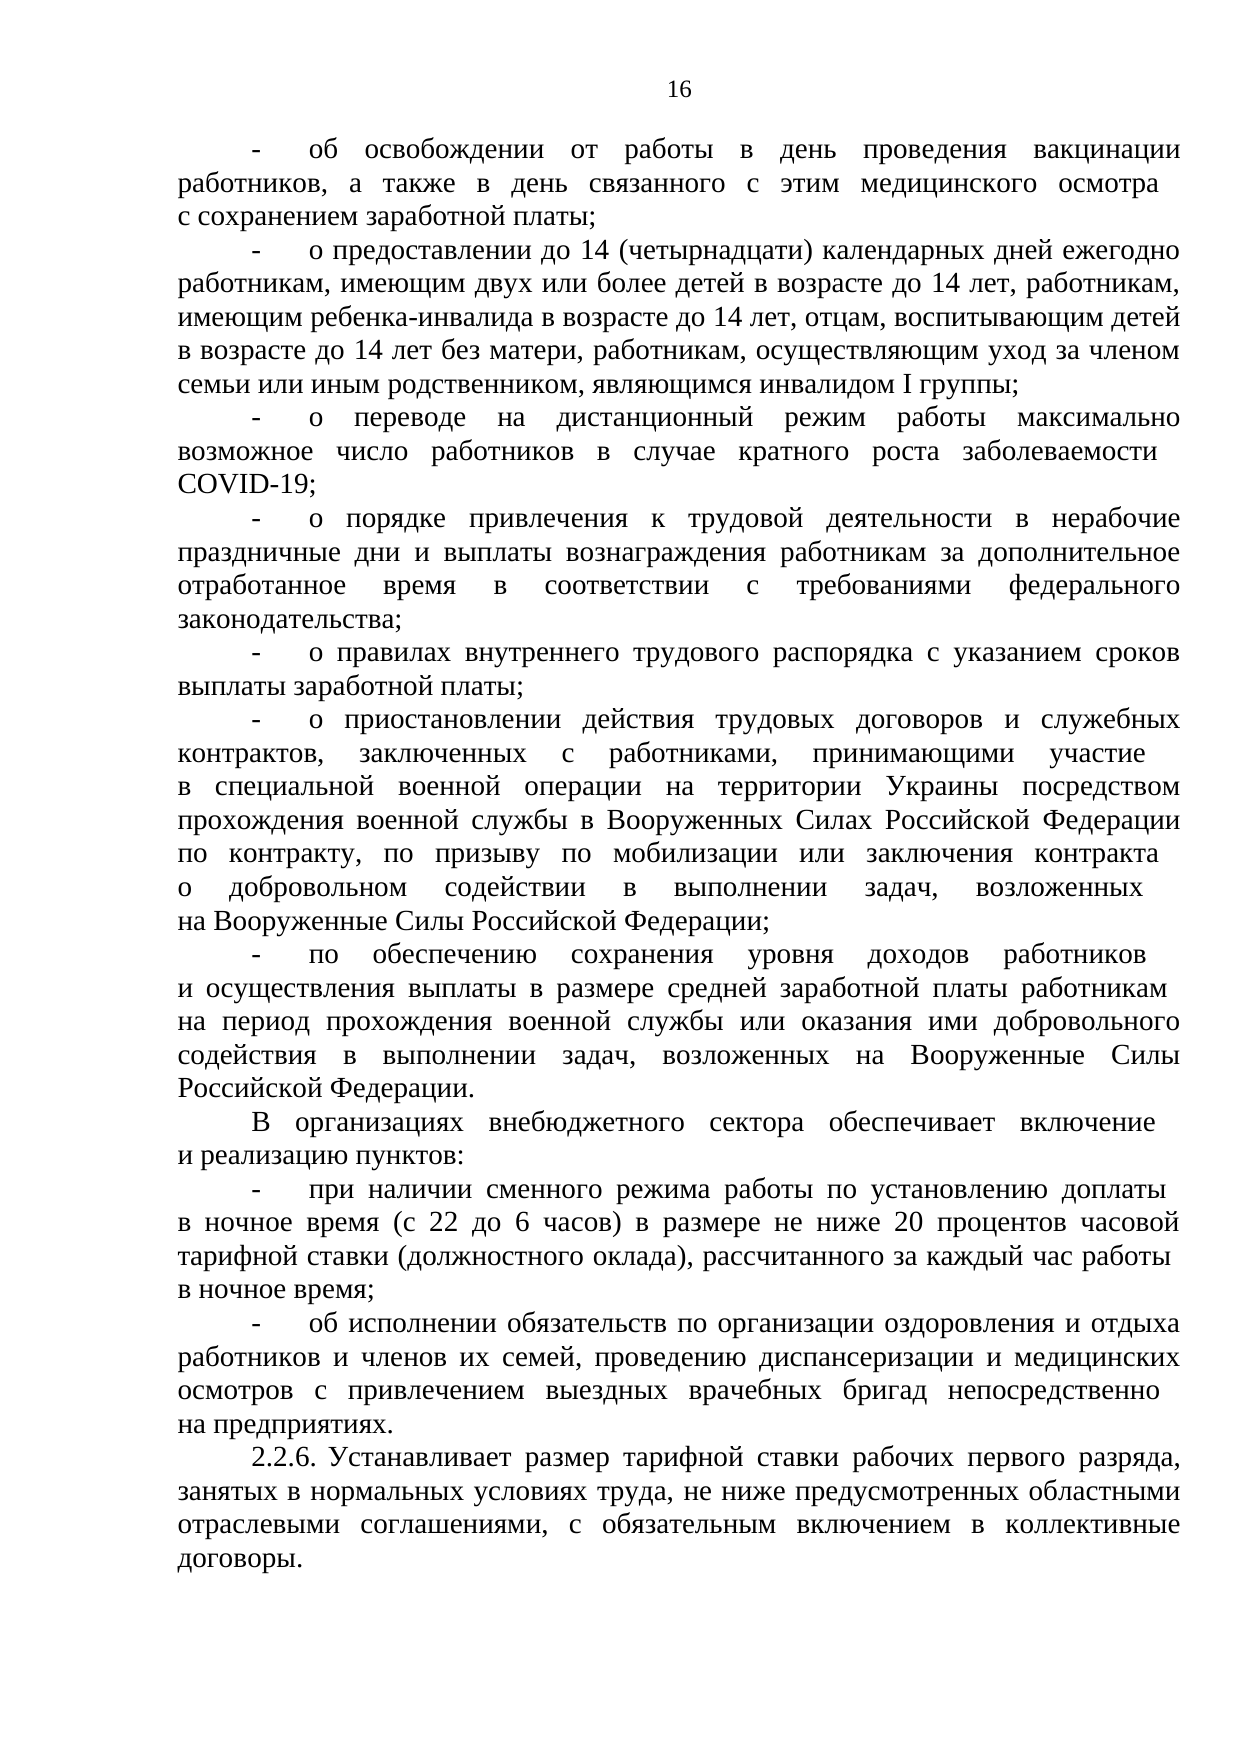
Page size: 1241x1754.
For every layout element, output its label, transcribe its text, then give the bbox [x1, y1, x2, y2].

text - о приостановлении действия трудовых договоров и служебных контрактов, заключенных с работниками, принимающими участие в специальной военной операции на территории Украины посредством прохождения военной службы в Вооруженных Силах Российской Федерации по контракту, по призыву по мобилизации или заключения контракта о добровольном содействии в выполнении задач, возложенных на Вооруженные Силы Российской Федерации; [177, 701, 1181, 936]
text - по обеспечению сохранения уровня доходов работников и осуществления выплаты в размере средней заработной платы работникам на период прохождения военной службы или оказания ими добровольного содействия в выполнении задач, возложенных на Вооруженные Силы Российской Федерации. [177, 936, 1181, 1104]
text - об освобождении от работы в день проведения вакцинации работников, а также в день связанного с этим медицинского осмотра с сохранением заработной платы; [177, 131, 1181, 232]
text - о порядке привлечения к трудовой деятельности в нерабочие праздничные дни и выплаты вознаграждения работникам за дополнительное отработанное время в соответствии с требованиями федерального законодательства; [177, 500, 1181, 634]
text 2.2.6. Устанавливает размер тарифной ставки рабочих первого разряда, занятых в нормальных условиях труда, не ниже предусмотренных областными отраслевыми соглашениями, с обязательным включением в коллективные договоры. [177, 1439, 1181, 1573]
text В организациях внебюджетного сектора обеспечивает включение и реализацию пунктов: [177, 1104, 1181, 1171]
text - при наличии сменного режима работы по установлению доплаты в ночное время (с 22 до 6 часов) в размере не ниже 20 процентов часовой тарифной ставки (должностного оклада), рассчитанного за каждый час работы в ночное время; [177, 1171, 1181, 1305]
text - о предоставлении до 14 (четырнадцати) календарных дней ежегодно работникам, имеющим двух или более детей в возрасте до 14 лет, работникам, имеющим ребенка-инвалида в возрасте до 14 лет, отцам, воспитывающим детей в возрасте до 14 лет без матери, работникам, осуществляющим уход за членом семьи или иным родственником, являющимся инвалидом I группы; [177, 232, 1181, 399]
text - о переводе на дистанционный режим работы максимально возможное число работников в случае кратного роста заболеваемости COVID-19; [177, 399, 1181, 500]
text - об исполнении обязательств по организации оздоровления и отдыха работников и членов их семей, проведению диспансеризации и медицинских осмотров с привлечением выездных врачебных бригад непосредственно на предприятиях. [177, 1305, 1181, 1439]
text - о правилах внутреннего трудового распорядка с указанием сроков выплаты заработной платы; [177, 634, 1181, 701]
